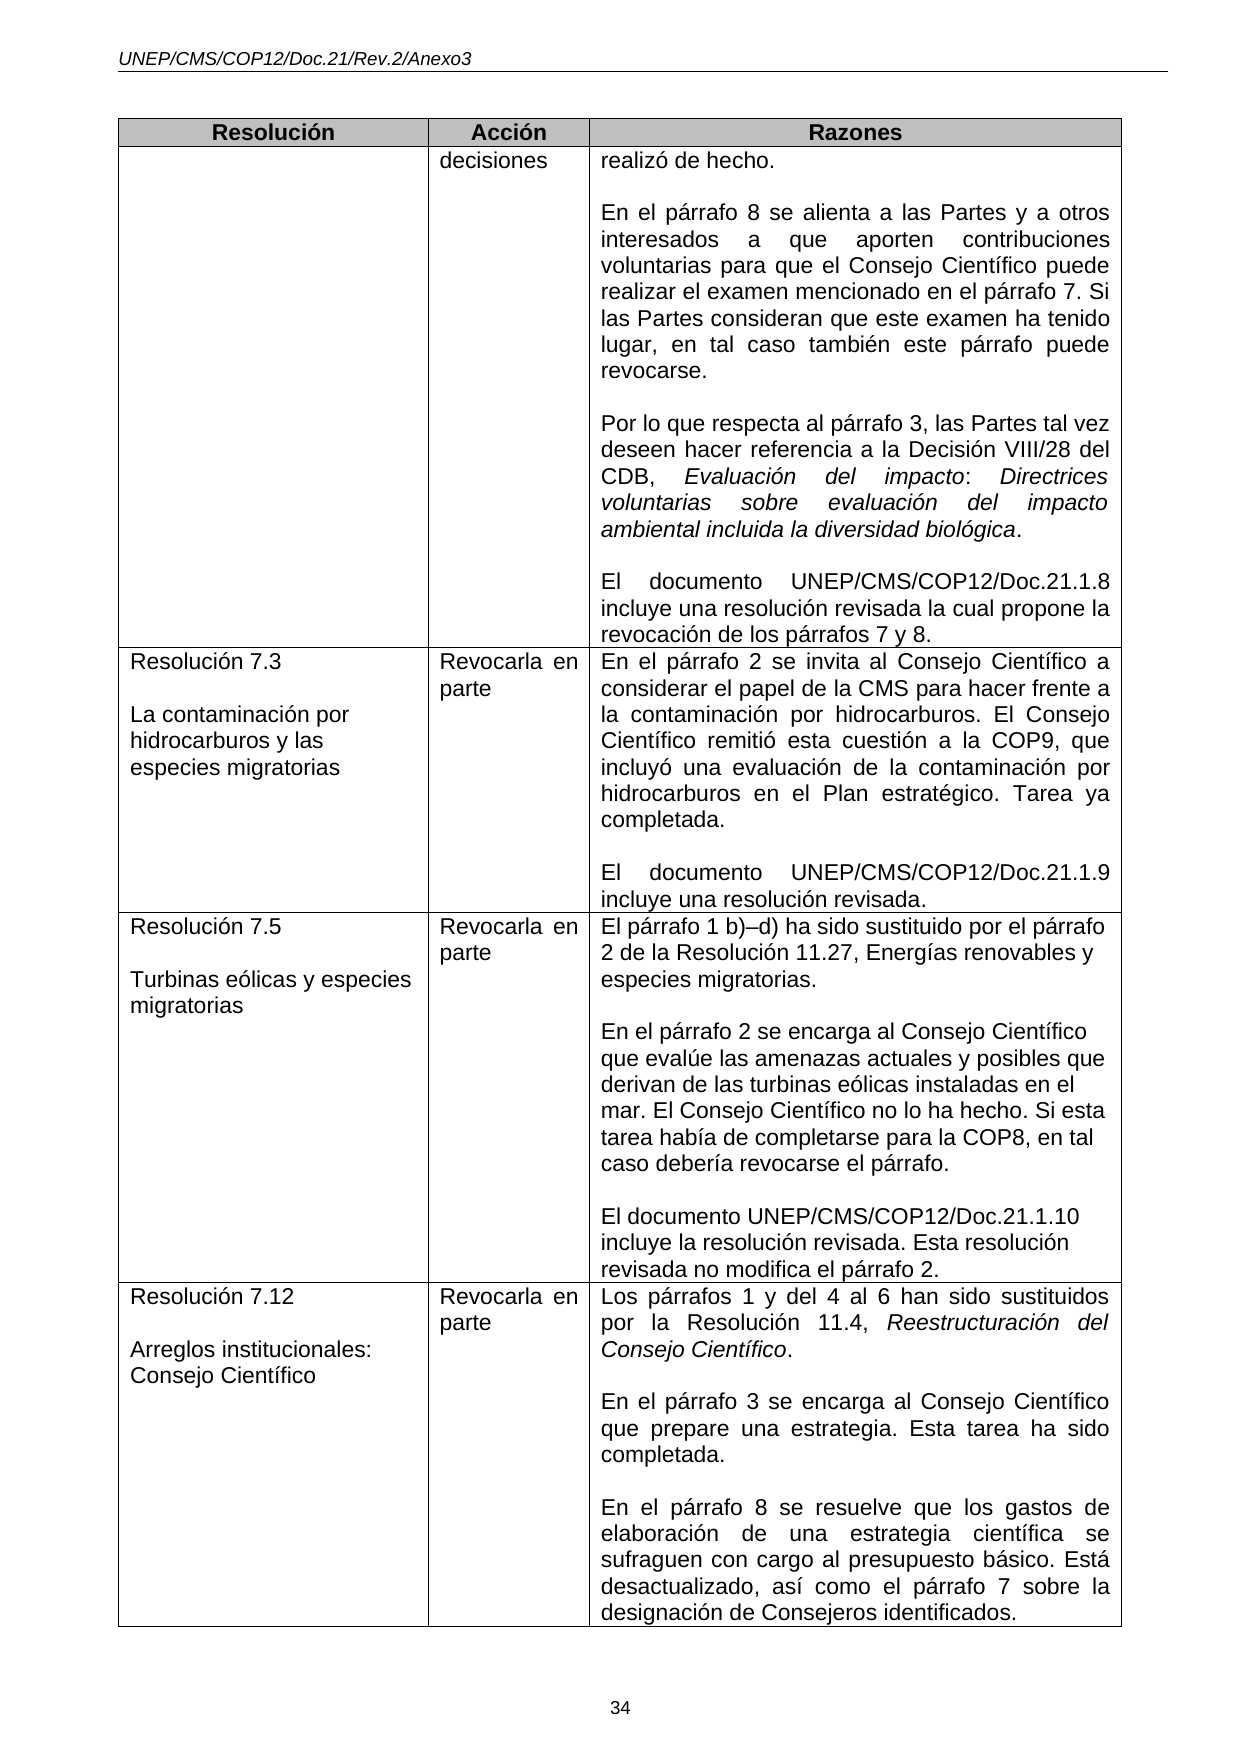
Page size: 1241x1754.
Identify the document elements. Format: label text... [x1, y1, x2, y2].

table_cell Resolución 7.3 La contaminación por hidrocarburos y las especies migratorias [119, 648, 428, 912]
table_cell Revocarla en parte [429, 1283, 589, 1626]
table_cell Revocarla en parte [429, 913, 589, 1282]
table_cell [590, 147, 1121, 647]
table_header Resolución [119, 119, 428, 146]
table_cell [590, 1283, 1121, 1626]
table_cell Resolución 7.5 Turbinas eólicas y especies migratorias [119, 913, 428, 1282]
table_cell El párrafo 1 b)–d) ha sido sustituido por el párrafo 2 de la Resolución 11.27, Energías renovables y especies migratorias. En el párrafo 2 se encarga al Consejo Científico que evalúe las amenazas actuales y posibles que derivan de las turbinas eólicas instaladas en el mar. El Consejo Científico no lo ha hecho. Si esta tarea había de completarse para la COP8, en tal caso debería revocarse el párrafo. El documento UNEP/CMS/COP12/Doc.21.1.10 incluye la resolución revisada. Esta resolución revisada no modifica el párrafo 2. [590, 913, 1121, 1282]
table_header Razones [590, 119, 1121, 146]
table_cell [119, 1283, 428, 1626]
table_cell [119, 147, 428, 647]
table_cell En el párrafo 2 se invita al Consejo Científico a considerar el papel de la CMS para hacer frente a la contaminación por hidrocarburos. El Consejo Científico remitió esta cuestión a la COP9, que incluyó una evaluación de la contaminación por hidrocarburos en el Plan estratégico. Tarea ya completada. El documento UNEP/CMS/COP12/Doc.21.1.9 incluye una resolución revisada. [590, 648, 1121, 912]
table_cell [429, 147, 589, 647]
table_header Acción [429, 119, 589, 146]
table_cell Revocarla en parte [429, 648, 589, 912]
